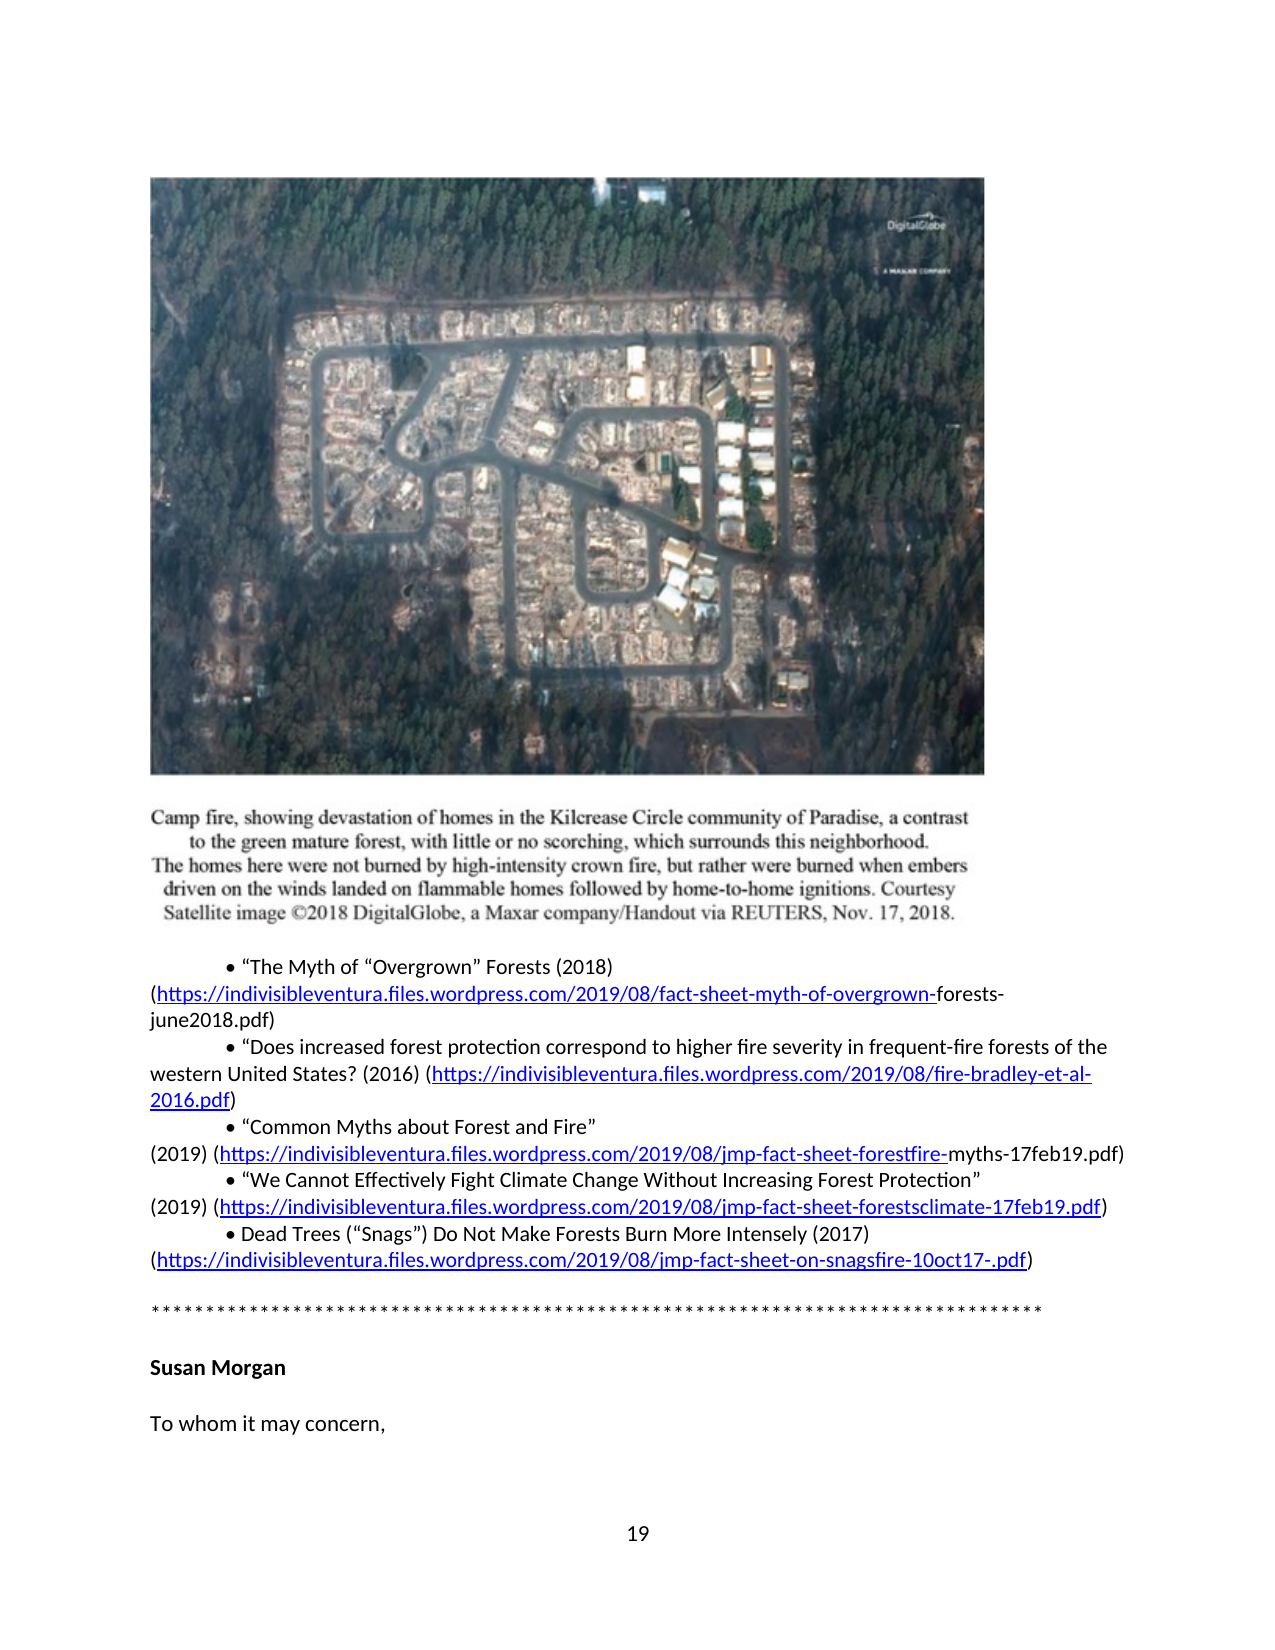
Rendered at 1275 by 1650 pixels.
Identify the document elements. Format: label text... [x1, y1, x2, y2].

text Susan Morgan [150, 1353, 1125, 1381]
text ********************************************************************************** [150, 1273, 1125, 1327]
text • “We Cannot Effectively Fight Climate Change Without Increasing Forest Protection” (2019) (https://indivisibleventura.files.wordpress.com/2019/08/jmp-fact-sheet-forestsclimate-17feb19.pdf) [150, 1167, 1125, 1220]
text • “Does increased forest protection correspond to higher fire severity in frequent-fire forests of the western United States? (2016) (https://indivisibleventura.files.wordpress.com/2019/08/fire-bradley-et-al-2016.pdf) [150, 1033, 1125, 1113]
text • “The Myth of “Overgrown” Forests (2018) (https://indivisibleventura.files.wordpress.com/2019/08/fact-sheet-myth-of-overgrown-forests-june2018.pdf) [150, 953, 1125, 1033]
text • “Common Myths about Forest and Fire” (2019) (https://indivisibleventura.files.wordpress.com/2019/08/jmp-fact-sheet-forestfire-myths-17feb19.pdf) [150, 1113, 1125, 1167]
text • Dead Trees (“Snags”) Do Not Make Forests Burn More Intensely (2017) (https://indivisibleventura.files.wordpress.com/2019/08/jmp-fact-sheet-on-snagsfire-10oct17-.pdf) [150, 1220, 1125, 1273]
text To whom it may concern, [150, 1409, 1125, 1437]
picture [150, 176, 985, 929]
